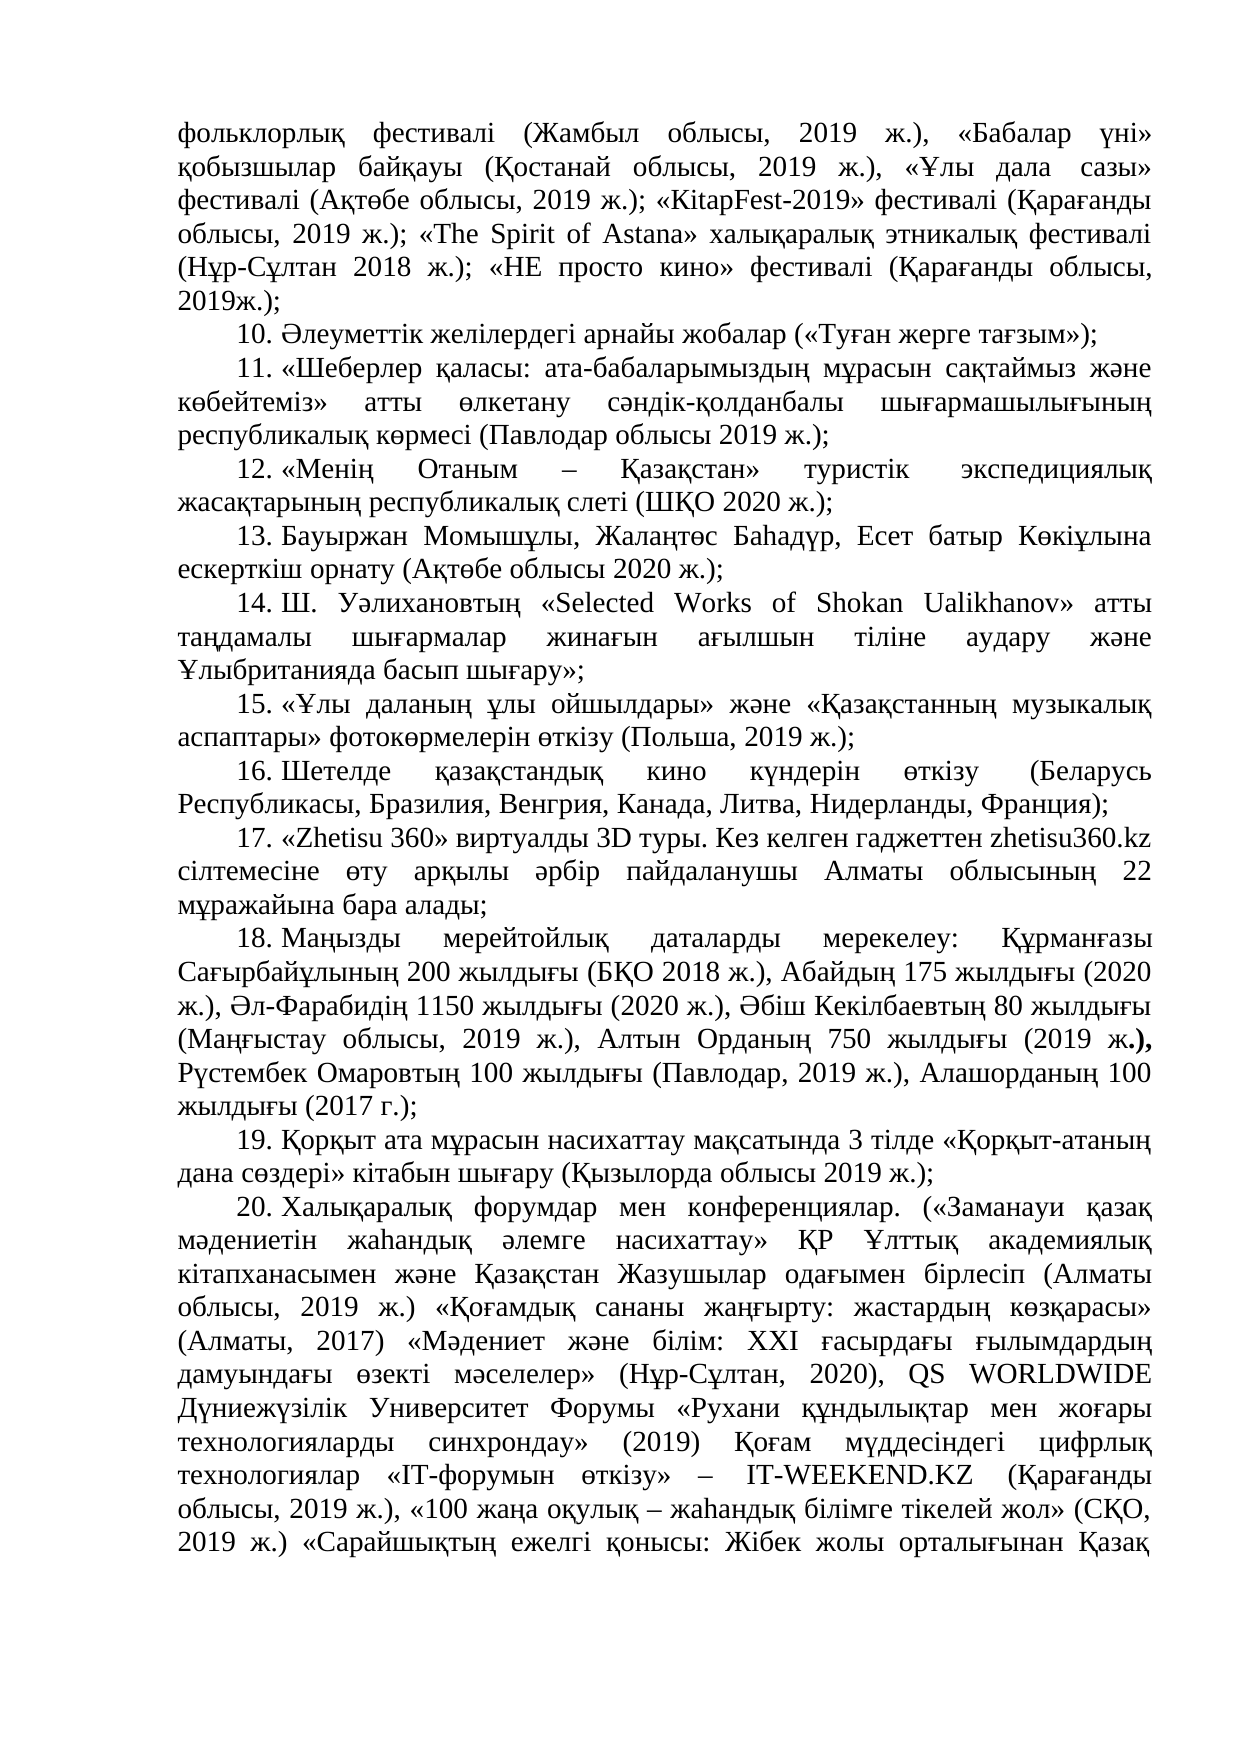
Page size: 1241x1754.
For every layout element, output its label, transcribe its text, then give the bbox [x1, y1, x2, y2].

list «Ұлы даланың ұлы ойшылдары» және «Қазақстанның музыкалық аспаптары» фотокөрмелерін өткізу (Польша, 2019 ж.); [177, 686, 1152, 753]
list Әлеуметтік желілердегі арнайы жобалар («Туған жерге тағзым»); [236, 317, 1228, 350]
text фольклорлық фестивалі (Жамбыл облысы, 2019 ж.), «Бабалар үні» қобызшылар байқауы (Қостанай облысы, 2019 ж.), «Ұлы дала сазы» фестивалі (Ақтөбе облысы, 2019 ж.); «КitapFest-2019» фестивалі (Қарағанды облысы, 2019 ж.); «The Spirit of Astana» халықаралық этникалық фестивалі (Нұр-Сұлтан 2018 ж.); «НЕ просто кино» фестивалі (Қарағанды облысы, 2019ж.); [177, 115, 1152, 317]
list «Менің Отаным – Қазақстан» туристік экспедициялық жасақтарының республикалық слеті (ШҚО 2020 ж.); [177, 451, 1152, 518]
list Шетелде қазақстандық кино күндерін өткізу (Беларусь Республикасы, Бразилия, Венгрия, Канада, Литва, Нидерланды, Франция); [177, 753, 1152, 820]
list Қорқыт ата мұрасын насихаттау мақсатында 3 тілде «Қорқыт-атаның дана сөздері» кітабын шығару (Қызылорда облысы 2019 ж.); [177, 1122, 1152, 1189]
list «Шеберлер қаласы: ата-бабаларымыздың мұрасын сақтаймыз және көбейтеміз» атты өлкетану сәндік-қолданбалы шығармашылығының республикалық көрмесі (Павлодар облысы 2019 ж.); [177, 350, 1152, 451]
list Халықаралық форумдар мен конференциялар. («Заманауи қазақ мәдениетін жаһандық әлемге насихаттау» ҚР Ұлттық академиялық кітапханасымен және Қазақстан Жазушылар одағымен бірлесіп (Алматы облысы, 2019 ж.) «Қоғамдық сананы жаңғырту: жастардың көзқарасы» (Алматы, 2017) «Мәдениет және білім: ХХІ ғасырдағы ғылымдардың дамуындағы өзекті мәселелер» (Нұр-Сұлтан, 2020), QS WORLDWIDE Дүниежүзілік Университет Форумы «Рухани құндылықтар мен жоғары технологияларды синхрондау» (2019) Қоғам мүддесіндегі цифрлық технологиялар «IT-форумын өткізу» – IT-WEEKEND.KZ (Қарағанды облысы, 2019 ж.), «100 жаңа оқулық – жаһандық білімге тікелей жол» (СҚО, 2019 ж.) «Сарайшықтың ежелгі қонысы: Жібек жолы орталығынан Қазақ [177, 1189, 1152, 1558]
list Маңызды мерейтойлық даталарды мерекелеу: Құрманғазы Сағырбайұлының 200 жылдығы (БҚО 2018 ж.), Абайдың 175 жылдығы (2020 ж.), Әл-Фарабидің 1150 жылдығы (2020 ж.), Әбіш Кекілбаевтың 80 жылдығы (Маңғыстау облысы, 2019 ж.), Алтын Орданың 750 жылдығы (2019 ж.), Рүстембек Омаровтың 100 жылдығы (Павлодар, 2019 ж.), Алашорданың 100 жылдығы (2017 г.); [177, 921, 1152, 1122]
list Бауыржан Момышұлы, Жалаңтөс Баһадүр, Есет батыр Көкіұлына ескерткіш орнату (Ақтөбе облысы 2020 ж.); [177, 518, 1152, 585]
list «Zhetisu 360» виртуалды 3D туры. Кез келген гаджеттен zhetisu360.kz сілтемесіне өту арқылы әрбір пайдаланушы Алматы облысының 22 мұражайына бара алады; [177, 820, 1152, 921]
list Ш. Уәлихановтың «Selected Works of Shokan Ualikhanov» атты таңдамалы шығармалар жинағын ағылшын тіліне аудару және Ұлыбританияда басып шығару»; [177, 585, 1152, 686]
